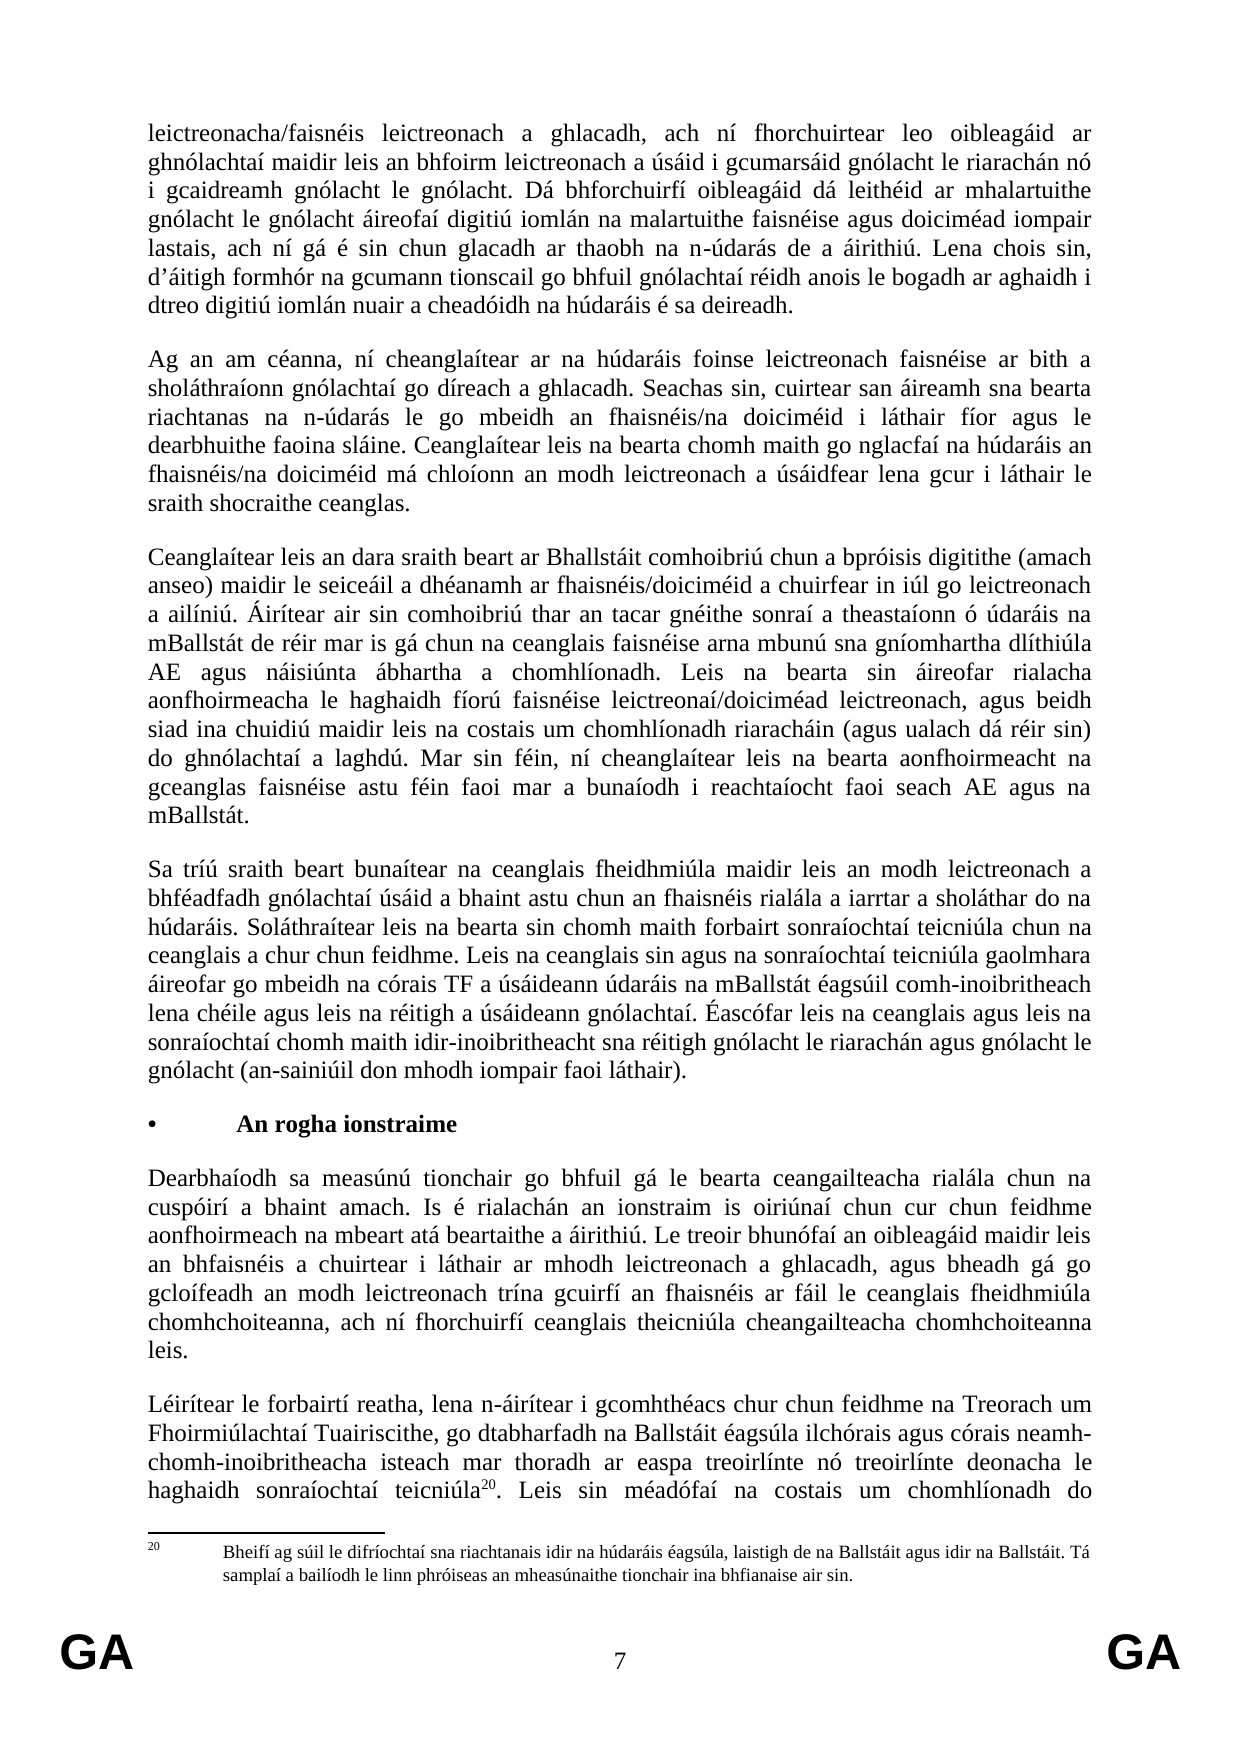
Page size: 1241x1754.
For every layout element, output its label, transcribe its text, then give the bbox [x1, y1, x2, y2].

text Ceanglaítear leis an dara sraith beart ar Bhallstáit comhoibriú chun a bpróisis digitithe (amach anseo) maidir le seiceáil a dhéanamh ar fhaisnéis/doiciméid a chuirfear in iúl go leictreonach a ailíniú. Áirítear air sin comhoibriú thar an tacar gnéithe sonraí a theastaíonn ó údaráis na mBallstát de réir mar is gá chun na ceanglais faisnéise arna mbunú sna gníomhartha dlíthiúla AE agus náisiúnta ábhartha a chomhlíonadh. Leis na bearta sin áireofar rialacha aonfhoirmeacha le haghaidh fíorú faisnéise leictreonaí/doiciméad leictreonach, agus beidh siad ina chuidiú maidir leis na costais um chomhlíonadh riaracháin (agus ualach dá réir sin) do ghnólachtaí a laghdú. Mar sin féin, ní cheanglaítear leis na bearta aonfhoirmeacht na gceanglas faisnéise astu féin faoi mar a bunaíodh i reachtaíocht faoi seach AE agus na mBallstát. [148, 542, 1093, 829]
subtitle • An rogha ionstraime [148, 1109, 1093, 1138]
text Sa tríú sraith beart bunaítear na ceanglais fheidhmiúla maidir leis an modh leictreonach a bhféadfadh gnólachtaí úsáid a bhaint astu chun an fhaisnéis rialála a iarrtar a sholáthar do na húdaráis. Soláthraítear leis na bearta sin chomh maith forbairt sonraíochtaí teicniúla chun na ceanglais a chur chun feidhme. Leis na ceanglais sin agus na sonraíochtaí teicniúla gaolmhara áireofar go mbeidh na córais TF a úsáideann údaráis na mBallstát éagsúil comh-inoibritheach lena chéile agus leis na réitigh a úsáideann gnólachtaí. Éascófar leis na ceanglais agus leis na sonraíochtaí chomh maith idir-inoibritheacht sna réitigh gnólacht le riarachán agus gnólacht le gnólacht (an-sainiúil don mhodh iompair faoi láthair). [148, 854, 1093, 1084]
text Ag an am céanna, ní cheanglaítear ar na húdaráis foinse leictreonach faisnéise ar bith a sholáthraíonn gnólachtaí go díreach a ghlacadh. Seachas sin, cuirtear san áireamh sna bearta riachtanas na n-údarás le go mbeidh an fhaisnéis/na doiciméid i láthair fíor agus le dearbhuithe faoina sláine. Ceanglaítear leis na bearta chomh maith go nglacfaí na húdaráis an fhaisnéis/na doiciméid má chloíonn an modh leictreonach a úsáidfear lena gcur i láthair le sraith shocraithe ceanglas. [148, 344, 1093, 517]
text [148, 118, 1093, 319]
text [148, 1389, 1093, 1504]
text Dearbhaíodh sa measúnú tionchair go bhfuil gá le bearta ceangailteacha rialála chun na cuspóirí a bhaint amach. Is é rialachán an ionstraim is oiriúnaí chun cur chun feidhme aonfhoirmeach na mbeart atá beartaithe a áirithiú. Le treoir bhunófaí an oibleagáid maidir leis an bhfaisnéis a chuirtear i láthair ar mhodh leictreonach a ghlacadh, agus bheadh gá go gcloífeadh an modh leictreonach trína gcuirfí an fhaisnéis ar fáil le ceanglais fheidhmiúla chomhchoiteanna, ach ní fhorchuirfí ceanglais theicniúla cheangailteacha chomhchoiteanna leis. [148, 1163, 1093, 1364]
